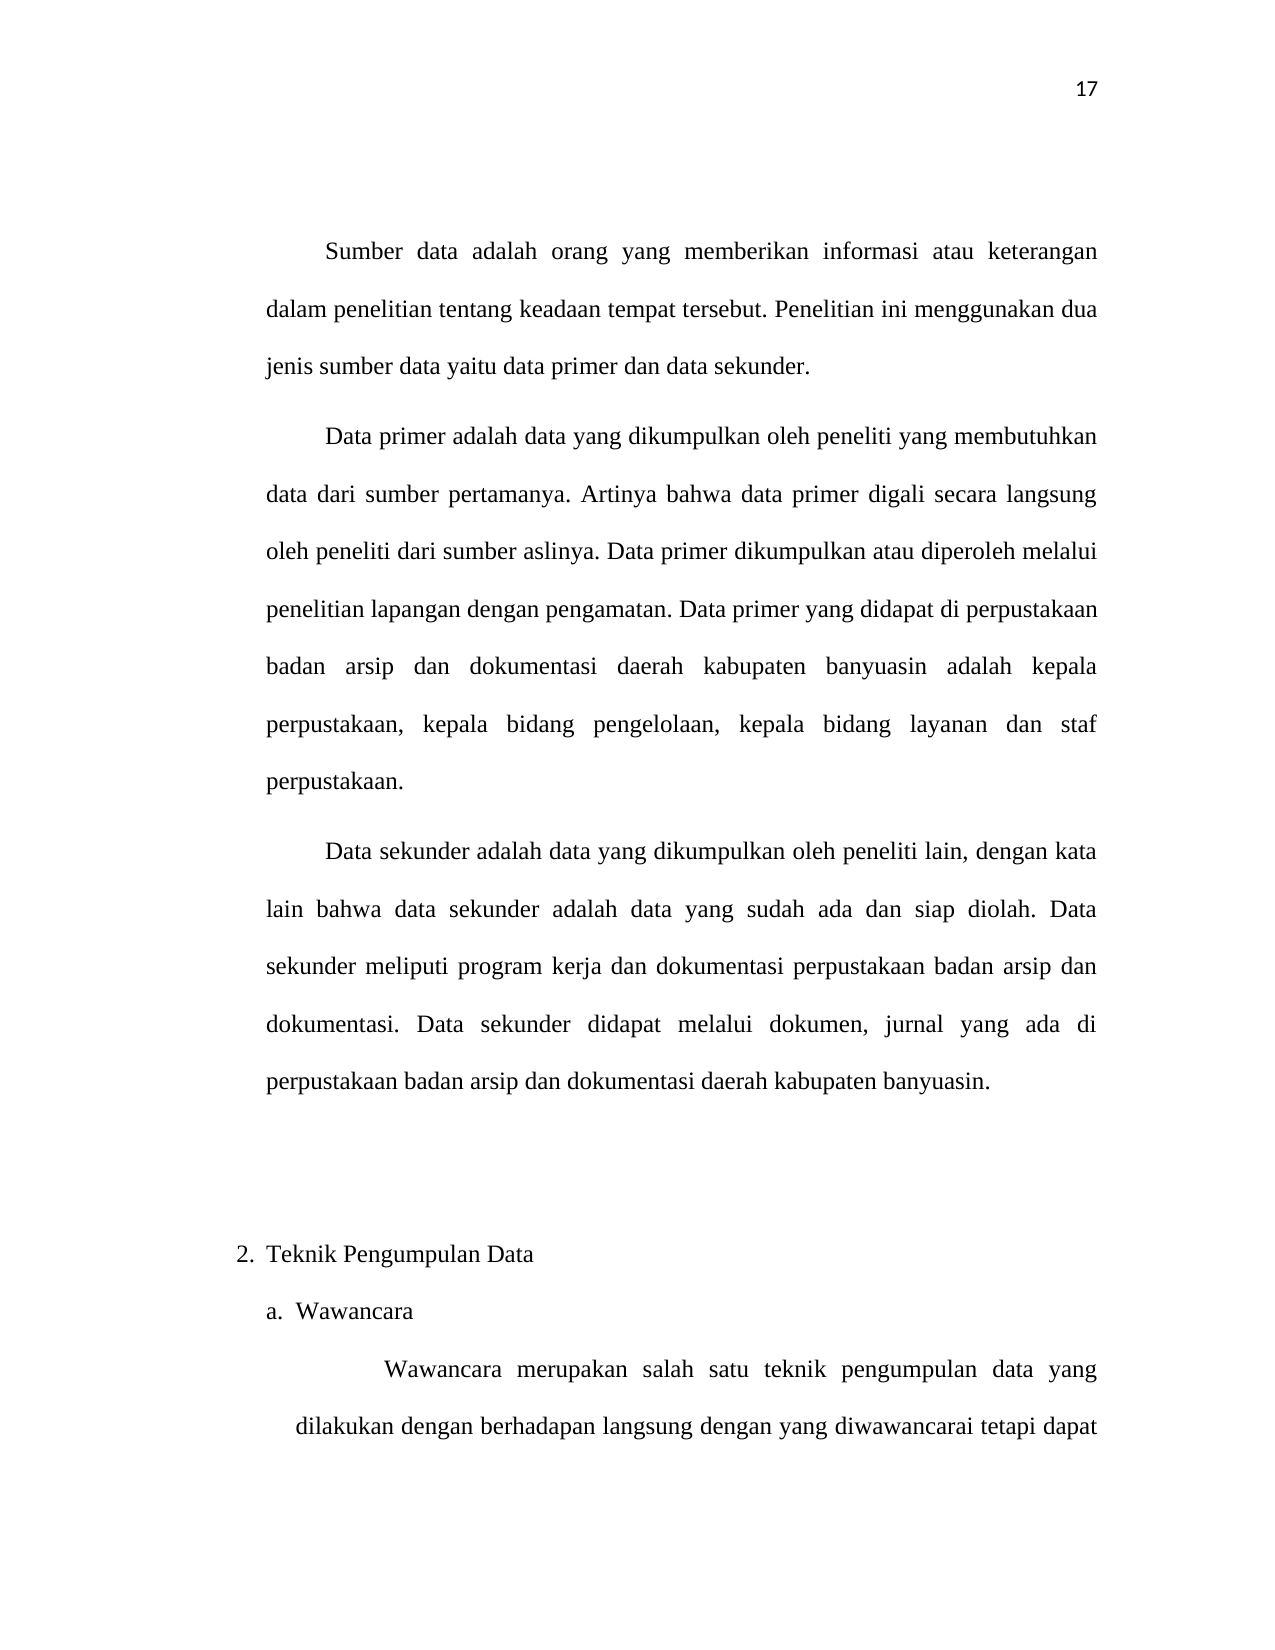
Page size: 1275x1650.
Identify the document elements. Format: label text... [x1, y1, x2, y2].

list Teknik Pengumpulan Data [236, 1239, 1098, 1267]
text Data primer adalah data yang dikumpulkan oleh peneliti yang membutuhkan data dari sumber pertamanya. Artinya bahwa data primer digali secara langsung oleh peneliti dari sumber aslinya. Data primer dikumpulkan atau diperoleh melalui penelitian lapangan dengan pengamatan. Data primer yang didapat di perpustakaan badan arsip dan dokumentasi daerah kabupaten banyuasin adalah kepala perpustakaan, kepala bidang pengelolaan, kepala bidang layanan dan staf perpustakaan. [266, 421, 1098, 795]
list Wawancara [266, 1296, 1098, 1325]
list Sumber data adalah orang yang memberikan informasi atau keterangan dalam penelitian tentang keadaan tempat tersebut. Penelitian ini menggunakan dua jenis sumber data yaitu data primer dan data sekunder. [266, 236, 1098, 380]
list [295, 1354, 1098, 1440]
list Data sekunder adalah data yang dikumpulkan oleh peneliti lain, dengan kata lain bahwa data sekunder adalah data yang sudah ada dan siap diolah. Data sekunder meliputi program kerja dan dokumentasi perpustakaan badan arsip dan dokumentasi. Data sekunder didapat melalui dokumen, jurnal yang ada di perpustakaan badan arsip dan dokumentasi daerah kabupaten banyuasin. [266, 836, 1098, 1095]
